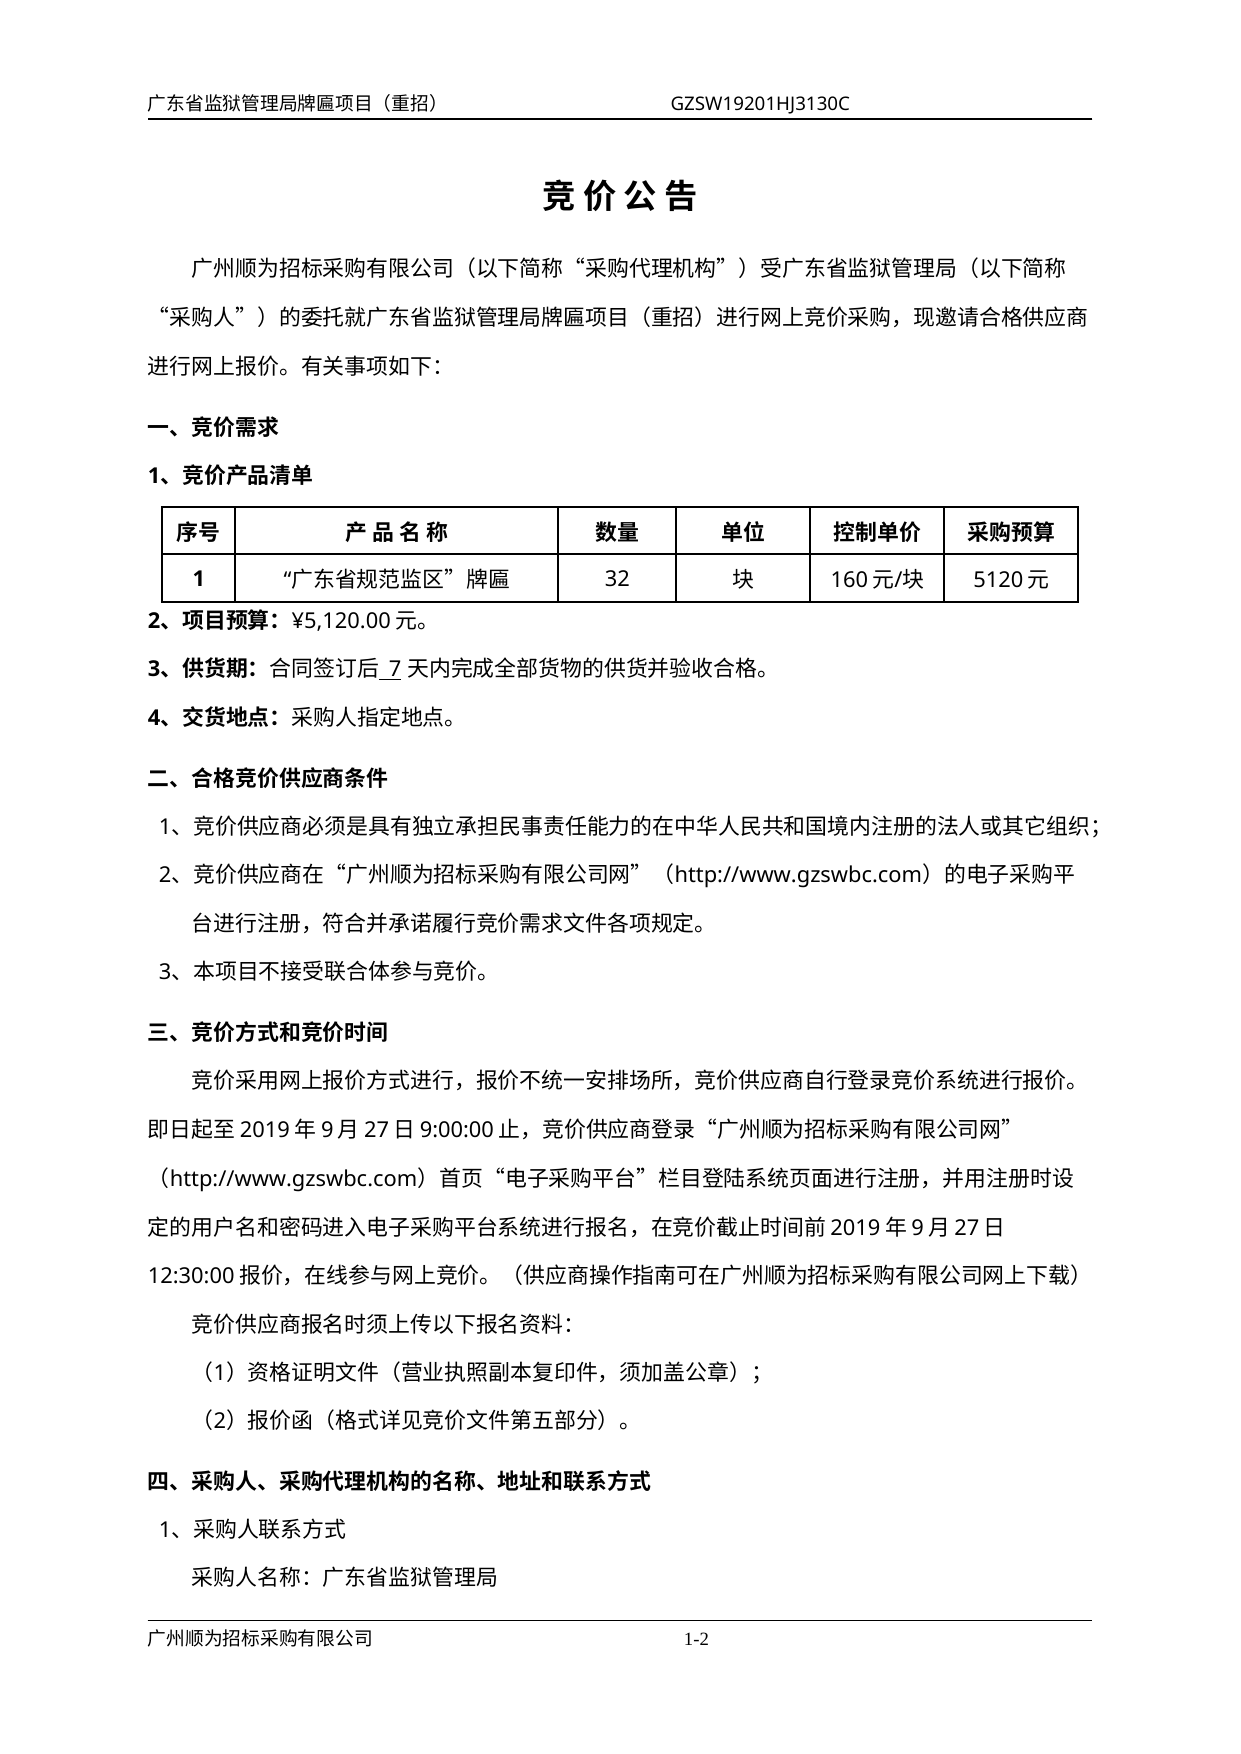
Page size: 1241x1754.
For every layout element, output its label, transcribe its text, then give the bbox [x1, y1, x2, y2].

table_cell “广东省规范监区”牌匾 [236, 555, 557, 601]
text 广州顺为招标采购有限公司（以下简称“采购代理机构”）受广东省监狱管理局（以下简称“采购人”）的委托就广东省监狱管理局牌匾项目（重招）进行网上竞价采购，现邀请合格供应商进行网上报价。有关事项如下： [148, 251, 1092, 381]
text 1、竞价产品清单 [148, 458, 1092, 490]
text 竞价供应商报名时须上传以下报名资料： [148, 1306, 1092, 1339]
table_header 数量 [559, 508, 675, 553]
text 3、供货期：合同签订后 7 天内完成全部货物的供货并验收合格。 [148, 651, 1092, 683]
text 2、竞价供应商在“广州顺为招标采购有限公司网”（http://www.gzswbc.com）的电子采购平台进行注册，符合并承诺履行竞价需求文件各项规定。 [159, 857, 1092, 938]
table_header 单位 [677, 508, 809, 553]
text 竞 价 公 告 [148, 162, 1092, 227]
text 二、合格竞价供应商条件 [148, 760, 1092, 793]
text 1、采购人联系方式 [148, 1512, 1092, 1544]
table_cell 5120元 [945, 555, 1077, 601]
text 4、交货地点：采购人指定地点。 [148, 699, 1092, 732]
text 竞价采用网上报价方式进行，报价不统一安排场所，竞价供应商自行登录竞价系统进行报价。即日起至2019年 9月27日9:00:00止，竞价供应商登录“广州顺为招标采购有限公司网”（http://www.gzswbc.com）首页“电子采购平台”栏目登陆系统页面进行注册，并用注册时设定的用户名和密码进入电子采购平台系统进行报名，在竞价截止时间前2019年9月27日12:30:00报价，在线参与网上竞价。（供应商操作指南可在广州顺为招标采购有限公司网上下载） [148, 1063, 1092, 1291]
table_cell 块 [677, 555, 809, 601]
text 采购人名称：广东省监狱管理局 [148, 1560, 1092, 1592]
text 三、竞价方式和竞价时间 [148, 1015, 1092, 1047]
text （1）资格证明文件（营业执照副本复印件，须加盖公章）； [191, 1355, 1092, 1387]
table_header 产 品 名 称 [236, 508, 557, 553]
table_cell 160元/块 [811, 555, 943, 601]
text 2、项目预算：¥5,120.00元。 [148, 603, 1092, 635]
table_header 控制单价 [811, 508, 943, 553]
table_cell 32 [559, 555, 675, 601]
text （2）报价函（格式详见竞价文件第五部分）。 [191, 1403, 1092, 1436]
table_header 采购预算 [945, 508, 1077, 553]
text 1、竞价供应商必须是具有独立承担民事责任能力的在中华人民共和国境内注册的法人或其它组织； [159, 808, 1092, 841]
text 四、采购人、采购代理机构的名称、地址和联系方式 [148, 1464, 1092, 1496]
table_header 序号 [163, 508, 234, 553]
table_cell 1 [163, 555, 234, 601]
text 一、竞价需求 [148, 409, 1092, 442]
text 3、本项目不接受联合体参与竞价。 [159, 954, 1092, 986]
